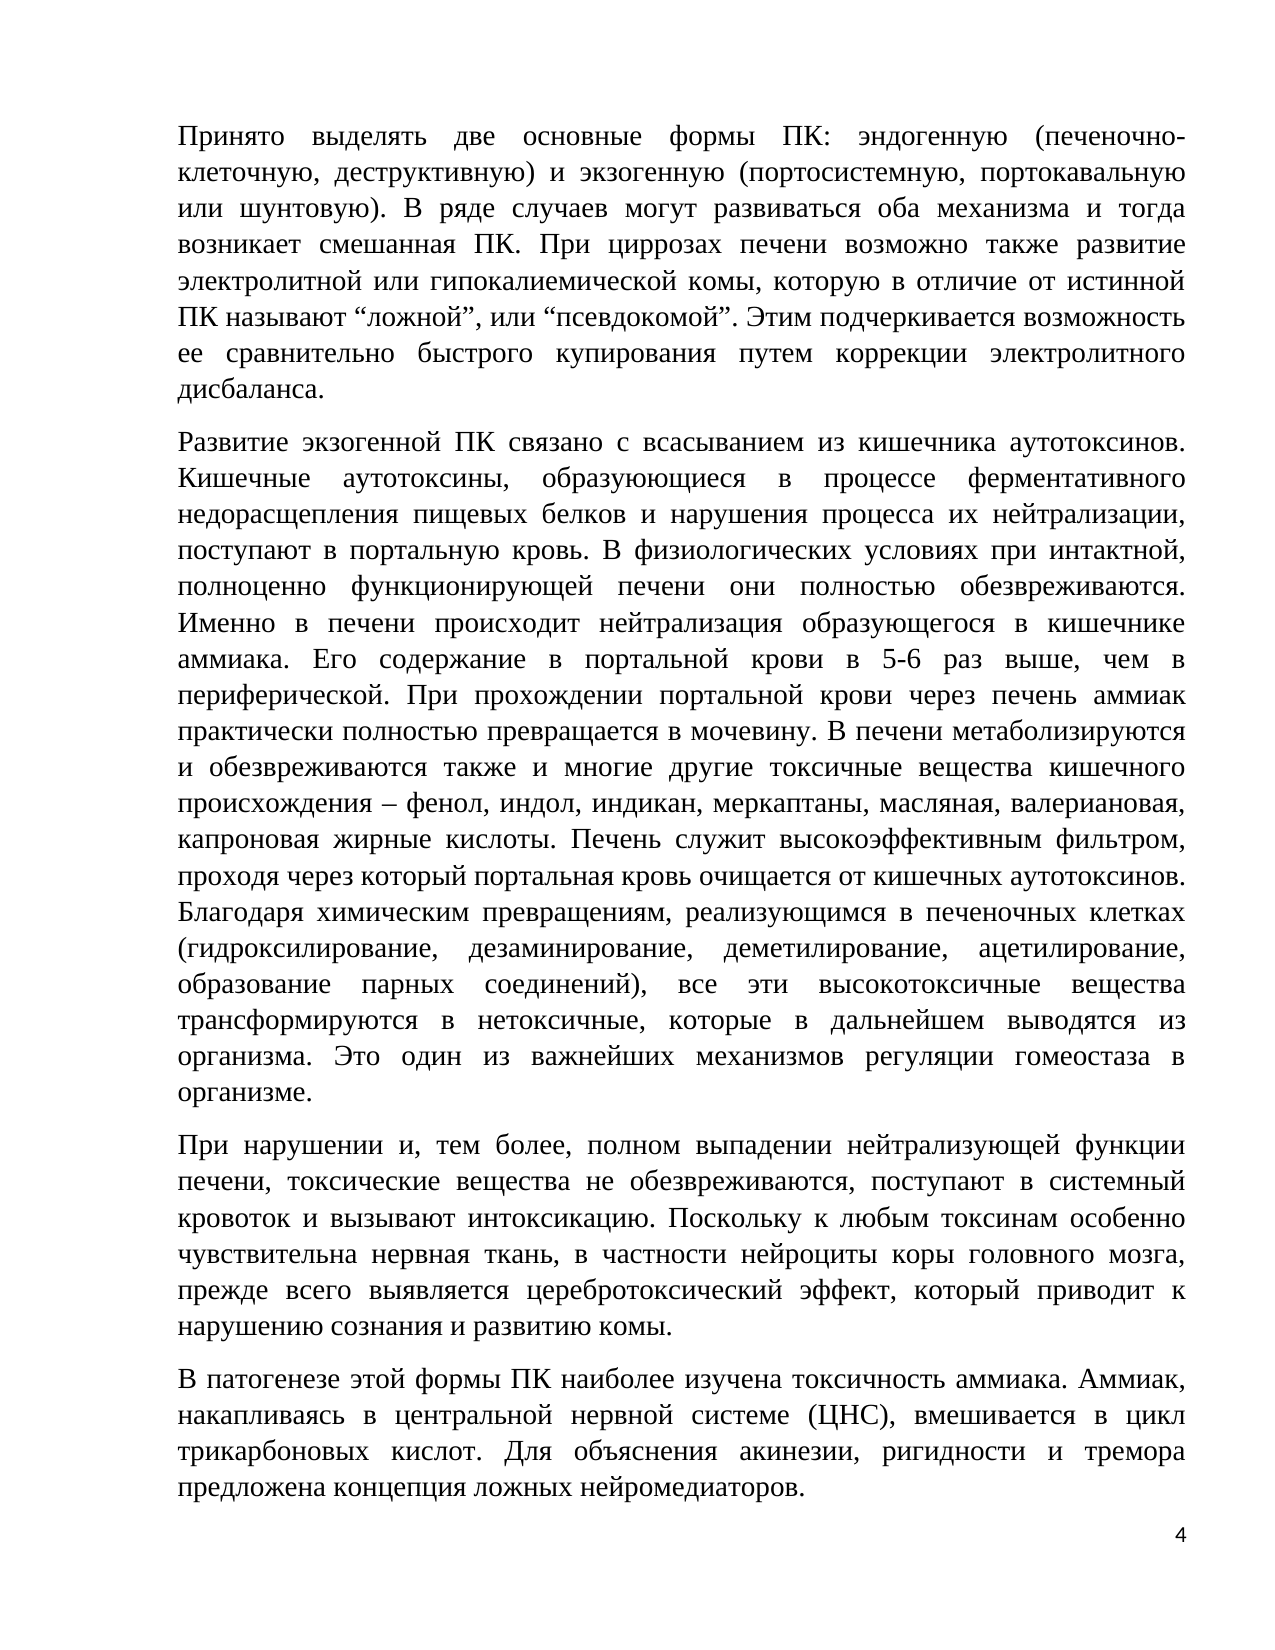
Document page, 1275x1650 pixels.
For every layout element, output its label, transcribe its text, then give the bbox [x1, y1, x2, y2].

text Принято выделять две основные формы ПК: эндогенную (печеночно-клеточную, деструктивную) и экзогенную (портосистемную, портокавальную или шунтовую). В ряде случаев могут развиваться оба механизма и тогда возникает смешанная ПК. При циррозах печени возможно также развитие электролитной или гипокалиемической комы, которую в отличие от истинной ПК называют “ложной”, или “псевдокомой”. Этим подчеркивается возможность ее сравнительно быстрого купирования путем коррекции электролитного дисбаланса. [177, 118, 1186, 405]
text Развитие экзогенной ПК связано с всасыванием из кишечника аутотоксинов. Кишечные аутотоксины, образуюющиеся в процессе ферментативного недорасщепления пищевых белков и нарушения процесса их нейтрализации, поступают в портальную кровь. В физиологических условиях при интактной, полноценно функционирующей печени они полностью обезвреживаются. Именно в печени происходит нейтрализация образующегося в кишечнике аммиака. Его содержание в портальной крови в 5-6 раз выше, чем в периферической. При прохождении портальной крови через печень аммиак практически полностью превращается в мочевину. В печени метаболизируются и обезвреживаются также и многие другие токсичные вещества кишечного происхождения – фенол, индол, индикан, меркаптаны, масляная, валериановая, капроновая жирные кислоты. Печень служит высокоэффективным фильтром, проходя через который портальная кровь очищается от кишечных аутотоксинов. Благодаря химическим превращениям, реализующимся в печеночных клетках (гидроксилирование, дезаминирование, деметилирование, ацетилирование, образование парных соединений), все эти высокотоксичные вещества трансформируются в нетоксичные, которые в дальнейшем выводятся из организма. Это один из важнейших механизмов регуляции гомеостаза в организме. [177, 424, 1186, 1108]
text В патогенезе этой формы ПК наиболее изучена токсичность аммиака. Аммиак, накапливаясь в центральной нервной системе (ЦНС), вмешивается в цикл трикарбоновых кислот. Для объяснения акинезии, ригидности и тремора предложена концепция ложных нейромедиаторов. [177, 1361, 1186, 1503]
text При нарушении и, тем более, полном выпадении нейтрализующей функции печени, токсические вещества не обезвреживаются, поступают в системный кровоток и вызывают интоксикацию. Поскольку к любым токсинам особенно чувствительна нервная ткань, в частности нейроциты коры головного мозга, прежде всего выявляется церебротоксический эффект, который приводит к нарушению сознания и развитию комы. [177, 1127, 1186, 1342]
